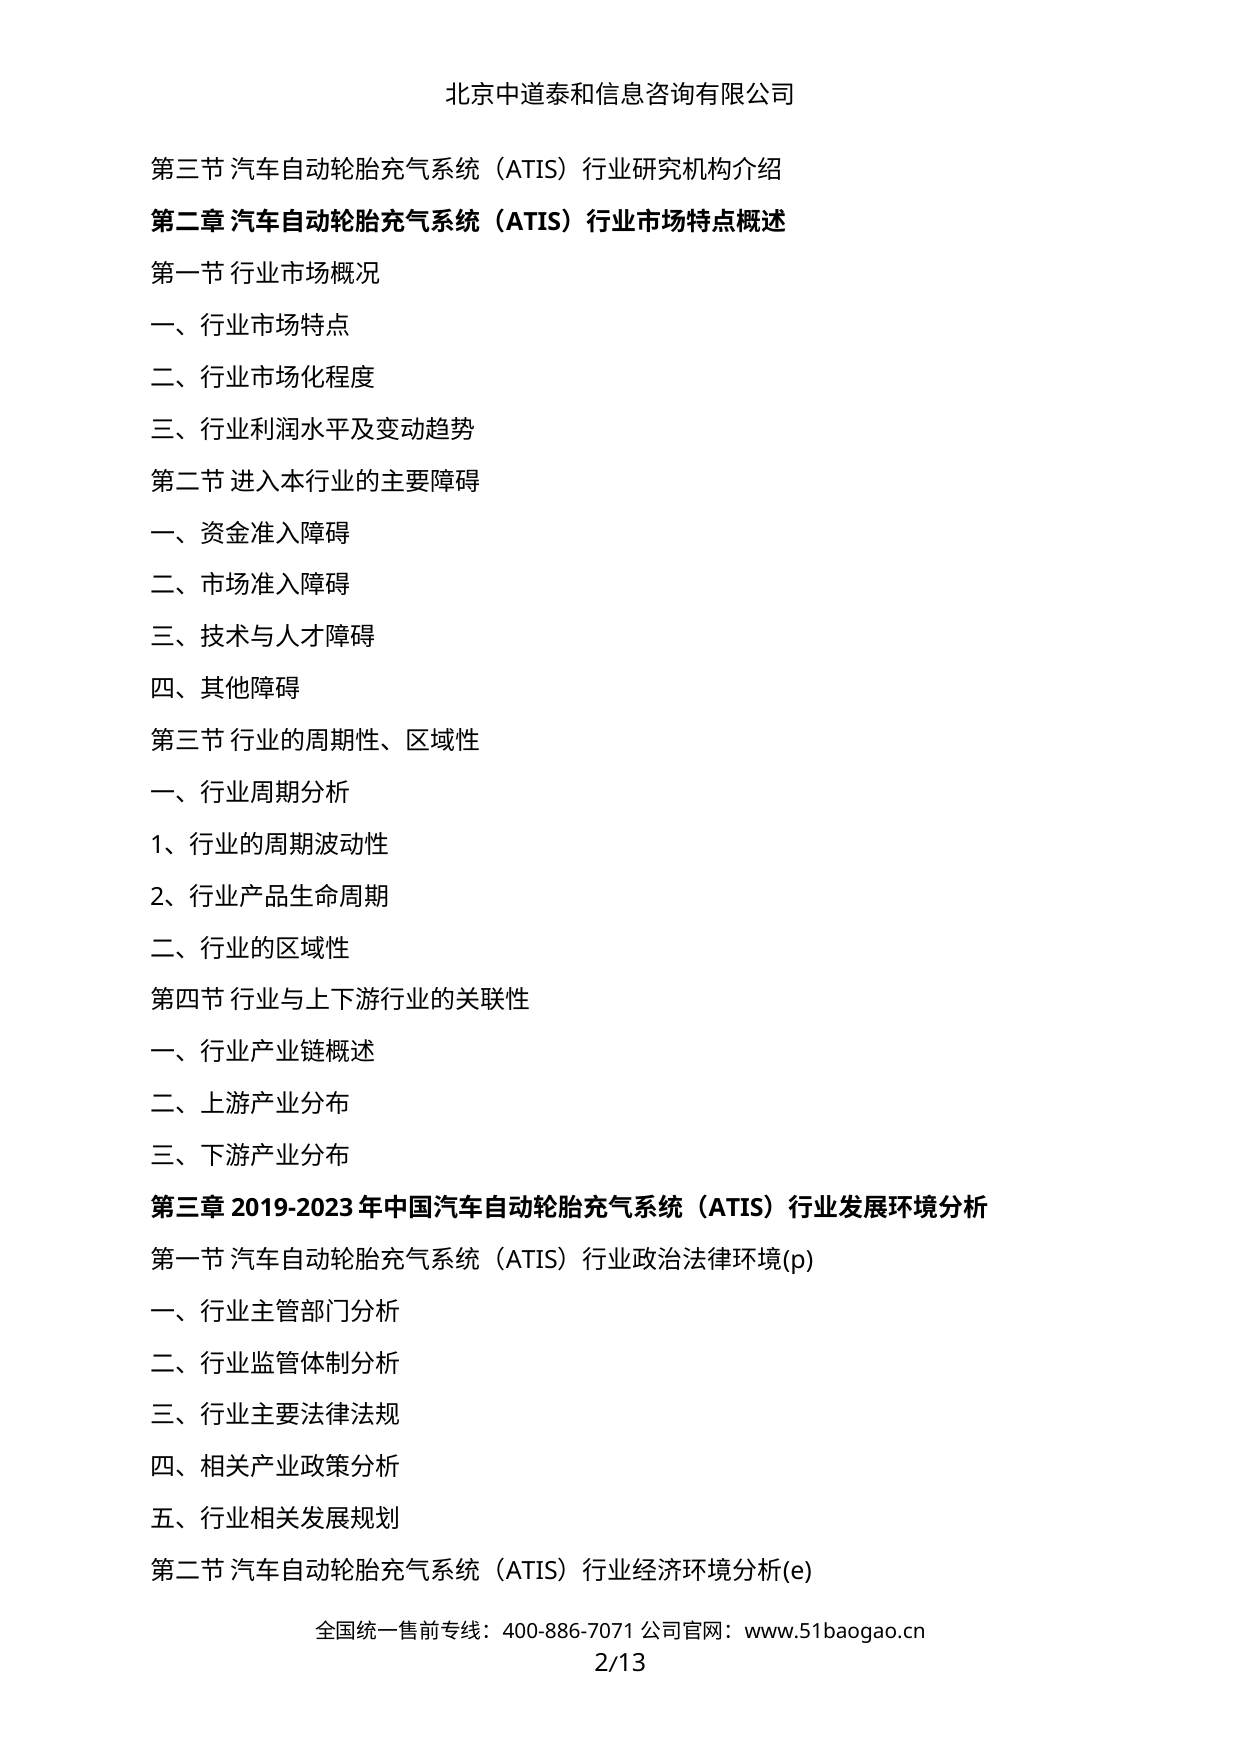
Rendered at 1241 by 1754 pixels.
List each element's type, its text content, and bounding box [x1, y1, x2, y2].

text 三、下游产业分布 [150, 1136, 1090, 1172]
text 二、市场准入障碍 [150, 565, 1090, 601]
text 四、相关产业政策分析 [150, 1447, 1090, 1483]
text 三、技术与人才障碍 [150, 617, 1090, 653]
text 一、行业主管部门分析 [150, 1291, 1090, 1327]
text 第二章 汽车自动轮胎充气系统（ATIS）行业市场特点概述 [150, 202, 1090, 238]
text 2、行业产品生命周期 [150, 876, 1090, 912]
text 三、行业利润水平及变动趋势 [150, 409, 1090, 446]
text 第一节 行业市场概况 [150, 254, 1090, 290]
text 1、行业的周期波动性 [150, 824, 1090, 861]
text 二、行业的区域性 [150, 928, 1090, 964]
text 第三章 2019-2023年中国汽车自动轮胎充气系统（ATIS）行业发展环境分析 [150, 1187, 1090, 1224]
text 一、资金准入障碍 [150, 513, 1090, 549]
text 第三节 行业的周期性、区域性 [150, 721, 1090, 757]
text 第二节 进入本行业的主要障碍 [150, 461, 1090, 497]
text 二、行业监管体制分析 [150, 1343, 1090, 1379]
text 一、行业市场特点 [150, 306, 1090, 342]
text 第三节 汽车自动轮胎充气系统（ATIS）行业研究机构介绍 [150, 150, 1090, 186]
text 四、其他障碍 [150, 669, 1090, 705]
text 一、行业产业链概述 [150, 1032, 1090, 1068]
text 一、行业周期分析 [150, 772, 1090, 809]
text 第二节 汽车自动轮胎充气系统（ATIS）行业经济环境分析(e) [150, 1551, 1090, 1587]
text 三、行业主要法律法规 [150, 1395, 1090, 1431]
text 二、行业市场化程度 [150, 357, 1090, 394]
text 二、上游产业分布 [150, 1084, 1090, 1120]
text 五、行业相关发展规划 [150, 1499, 1090, 1535]
text 第一节 汽车自动轮胎充气系统（ATIS）行业政治法律环境(p) [150, 1239, 1090, 1276]
text 第四节 行业与上下游行业的关联性 [150, 980, 1090, 1016]
